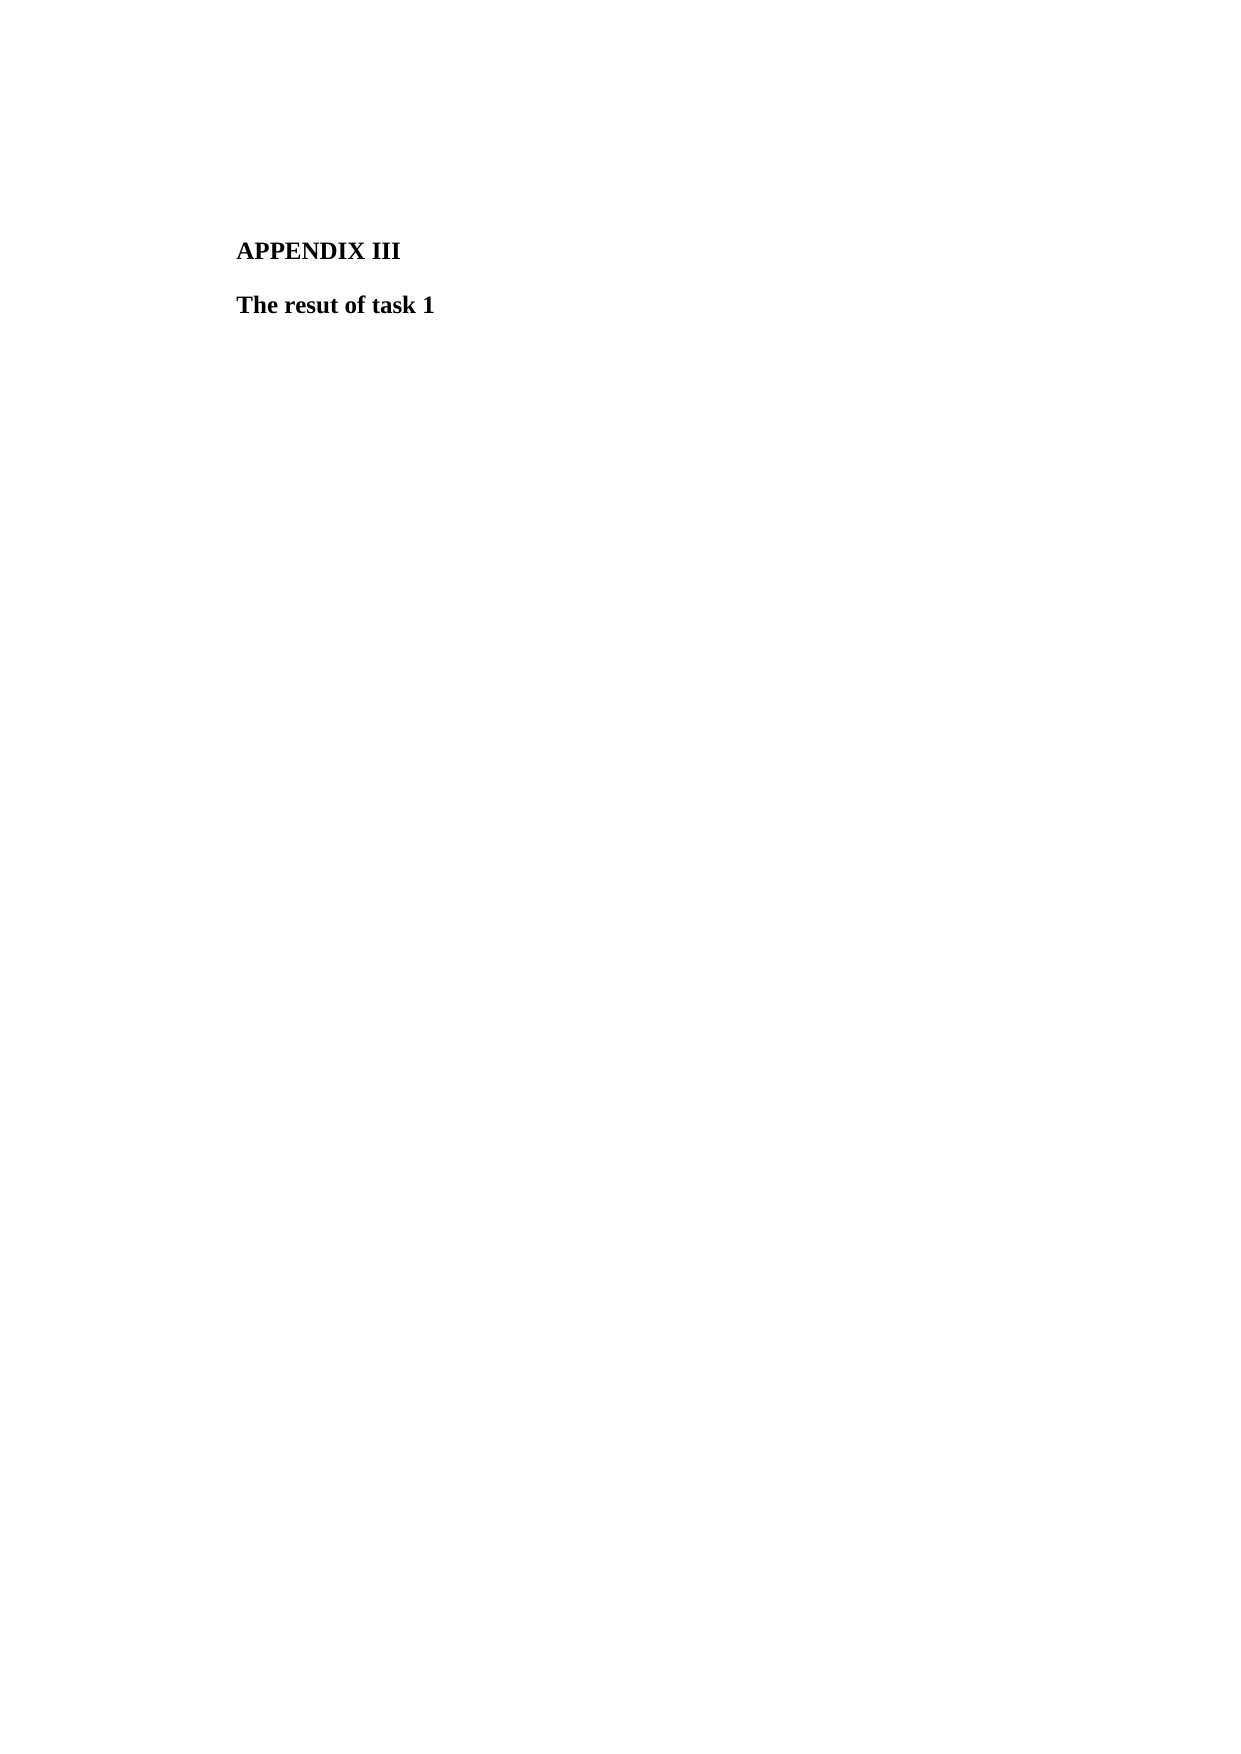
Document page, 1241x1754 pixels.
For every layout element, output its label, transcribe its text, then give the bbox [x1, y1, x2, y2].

text The resut of task 1 [236, 290, 1063, 319]
text APPENDIX III [236, 236, 1063, 265]
